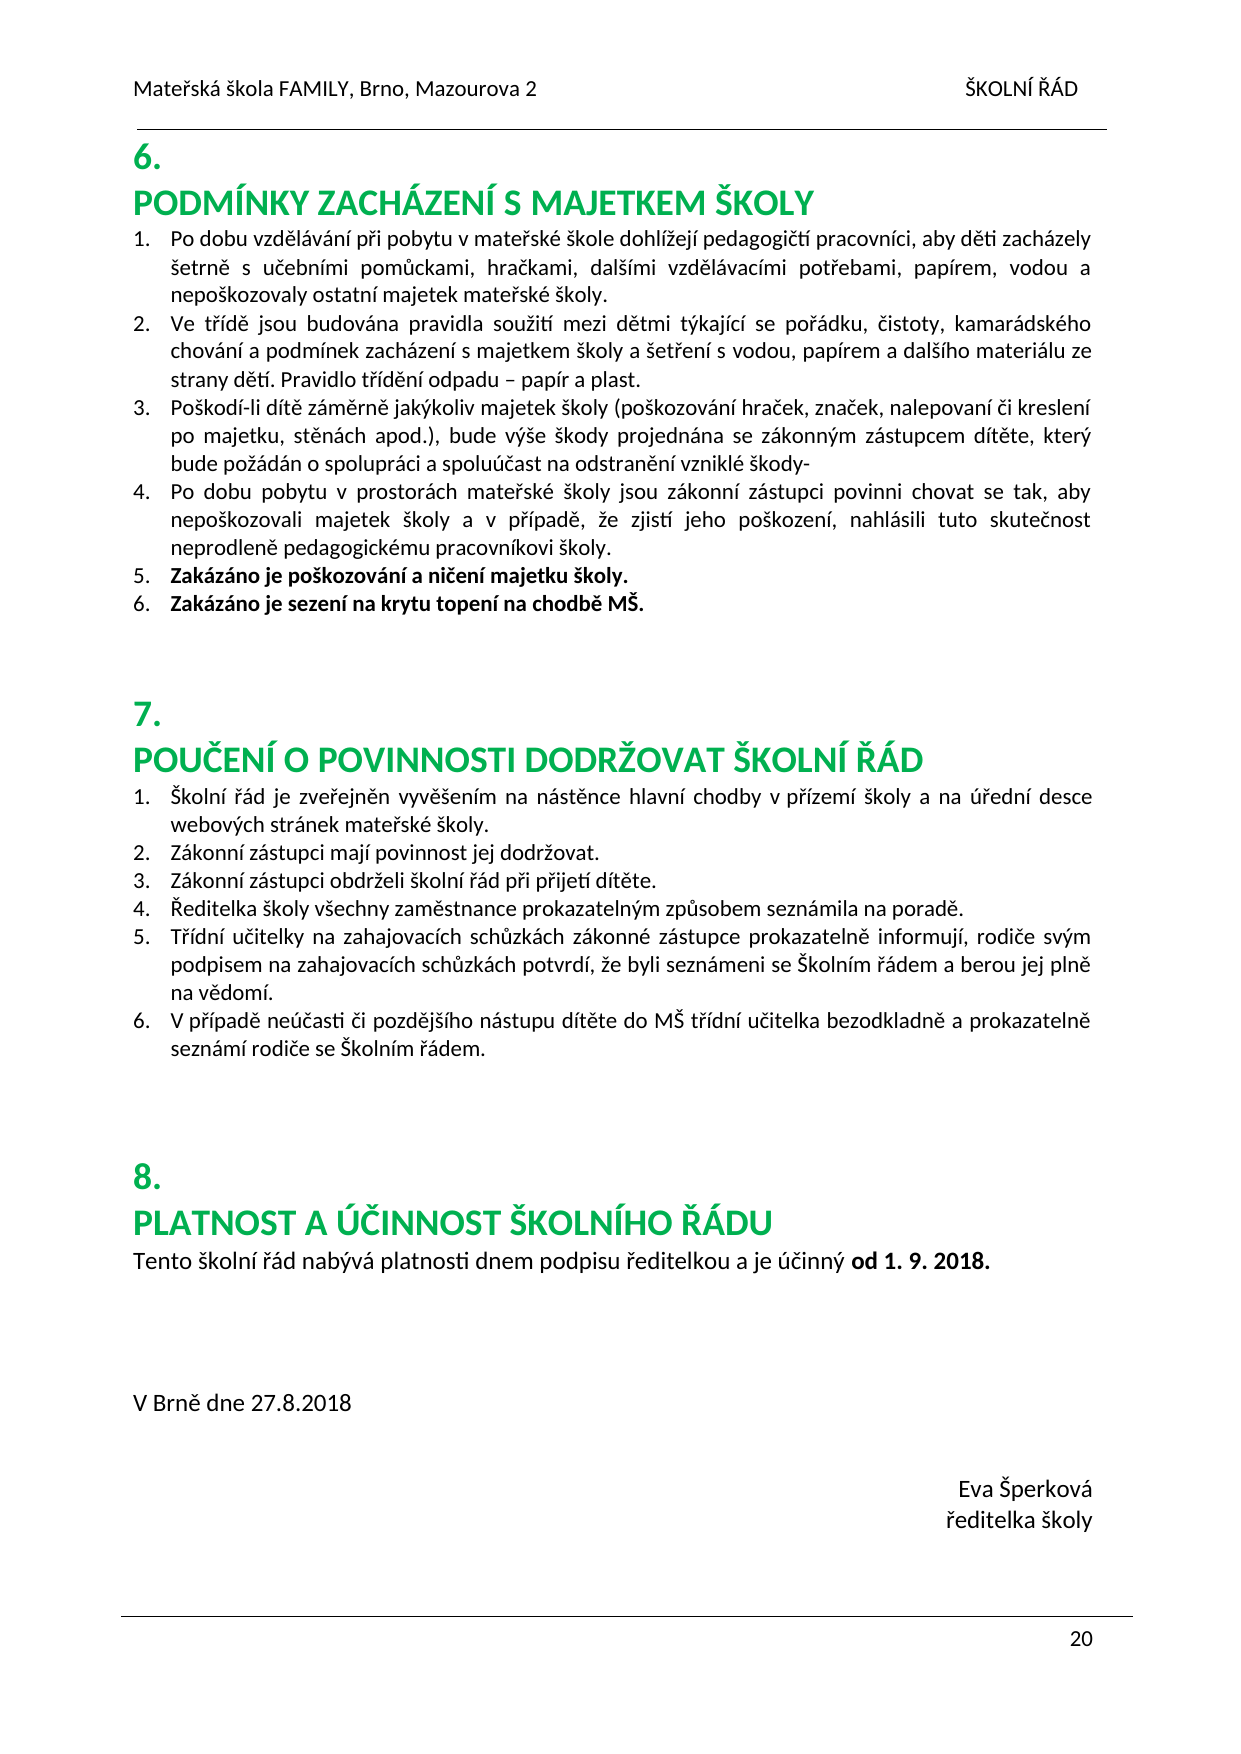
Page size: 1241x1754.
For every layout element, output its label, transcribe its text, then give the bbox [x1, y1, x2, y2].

list Zakázáno je sezení na krytu topení na chodbě MŠ. [133, 589, 1093, 617]
list Zakázáno je poškozování a ničení majetku školy. [133, 561, 1093, 589]
list Po dobu pobytu v prostorách mateřské školy jsou zákonní zástupci povinni chovat se tak, aby nepoškozovali majetek školy a v případě, že zjistí jeho poškození, nahlásili tuto skutečnost neprodleně pedagogickému pracovníkovi školy. [133, 477, 1093, 561]
list PODMÍNKY ZACHÁZENÍ S MAJETKEM ŠKOLY [133, 179, 1093, 224]
list Po dobu vzdělávání při pobytu v mateřské škole dohlížejí pedagogičtí pracovníci, aby děti zacházely šetrně s učebními pomůckami, hračkami, dalšími vzdělávacími potřebami, papírem, vodou a nepoškozovaly ostatní majetek mateřské školy. [133, 224, 1093, 309]
list Ve třídě jsou budována pravidla soužití mezi dětmi týkající se pořádku, čistoty, kamarádského chování a podmínek zacházení s majetkem školy a šetření s vodou, papírem a dalšího materiálu ze strany dětí. Pravidlo třídění odpadu – papír a plast. [133, 309, 1093, 393]
list POUČENÍ O POVINNOSTI DODRŽOVAT ŠKOLNÍ ŘÁD [133, 736, 1093, 782]
list Ředitelka školy všechny zaměstnance prokazatelným způsobem seznámila na poradě. [133, 894, 1093, 922]
text PLATNOST A ÚČINNOST ŠKOLNÍHO ŘÁDU [133, 1199, 1093, 1245]
text V Brně dne 27.8.2018 [133, 1387, 1093, 1417]
list Poškodí-li dítě záměrně jakýkoliv majetek školy (poškozování hraček, značek, nalepovaní či kreslení po majetku, stěnách apod.), bude výše škody projednána se zákonným zástupcem dítěte, který bude požádán o spolupráci a spoluúčast na odstranění vzniklé škody- [133, 393, 1093, 477]
text 8. [133, 1153, 1093, 1199]
text Eva Šperková [133, 1473, 1093, 1504]
text ředitelka školy [133, 1504, 1093, 1534]
list Zákonní zástupci obdrželi školní řád při přijetí dítěte. [133, 866, 1093, 894]
list 6. [133, 133, 1093, 179]
text Tento školní řád nabývá platnosti dnem podpisu ředitelkou a je účinný od 1. 9. 2018. [133, 1245, 1093, 1275]
text 7. [133, 690, 1093, 736]
list Školní řád je zveřejněn vyvěšením na nástěnce hlavní chodby v přízemí školy a na úřední desce webových stránek mateřské školy. [133, 782, 1093, 838]
list Třídní učitelky na zahajovacích schůzkách zákonné zástupce prokazatelně informují, rodiče svým podpisem na zahajovacích schůzkách potvrdí, že byli seznámeni se Školním řádem a berou jej plně na vědomí. [133, 922, 1093, 1006]
list Zákonní zástupci mají povinnost jej dodržovat. [133, 838, 1093, 866]
list V případě neúčasti či pozdějšího nástupu dítěte do MŠ třídní učitelka bezodkladně a prokazatelně seznámí rodiče se Školním řádem. [133, 1006, 1093, 1062]
